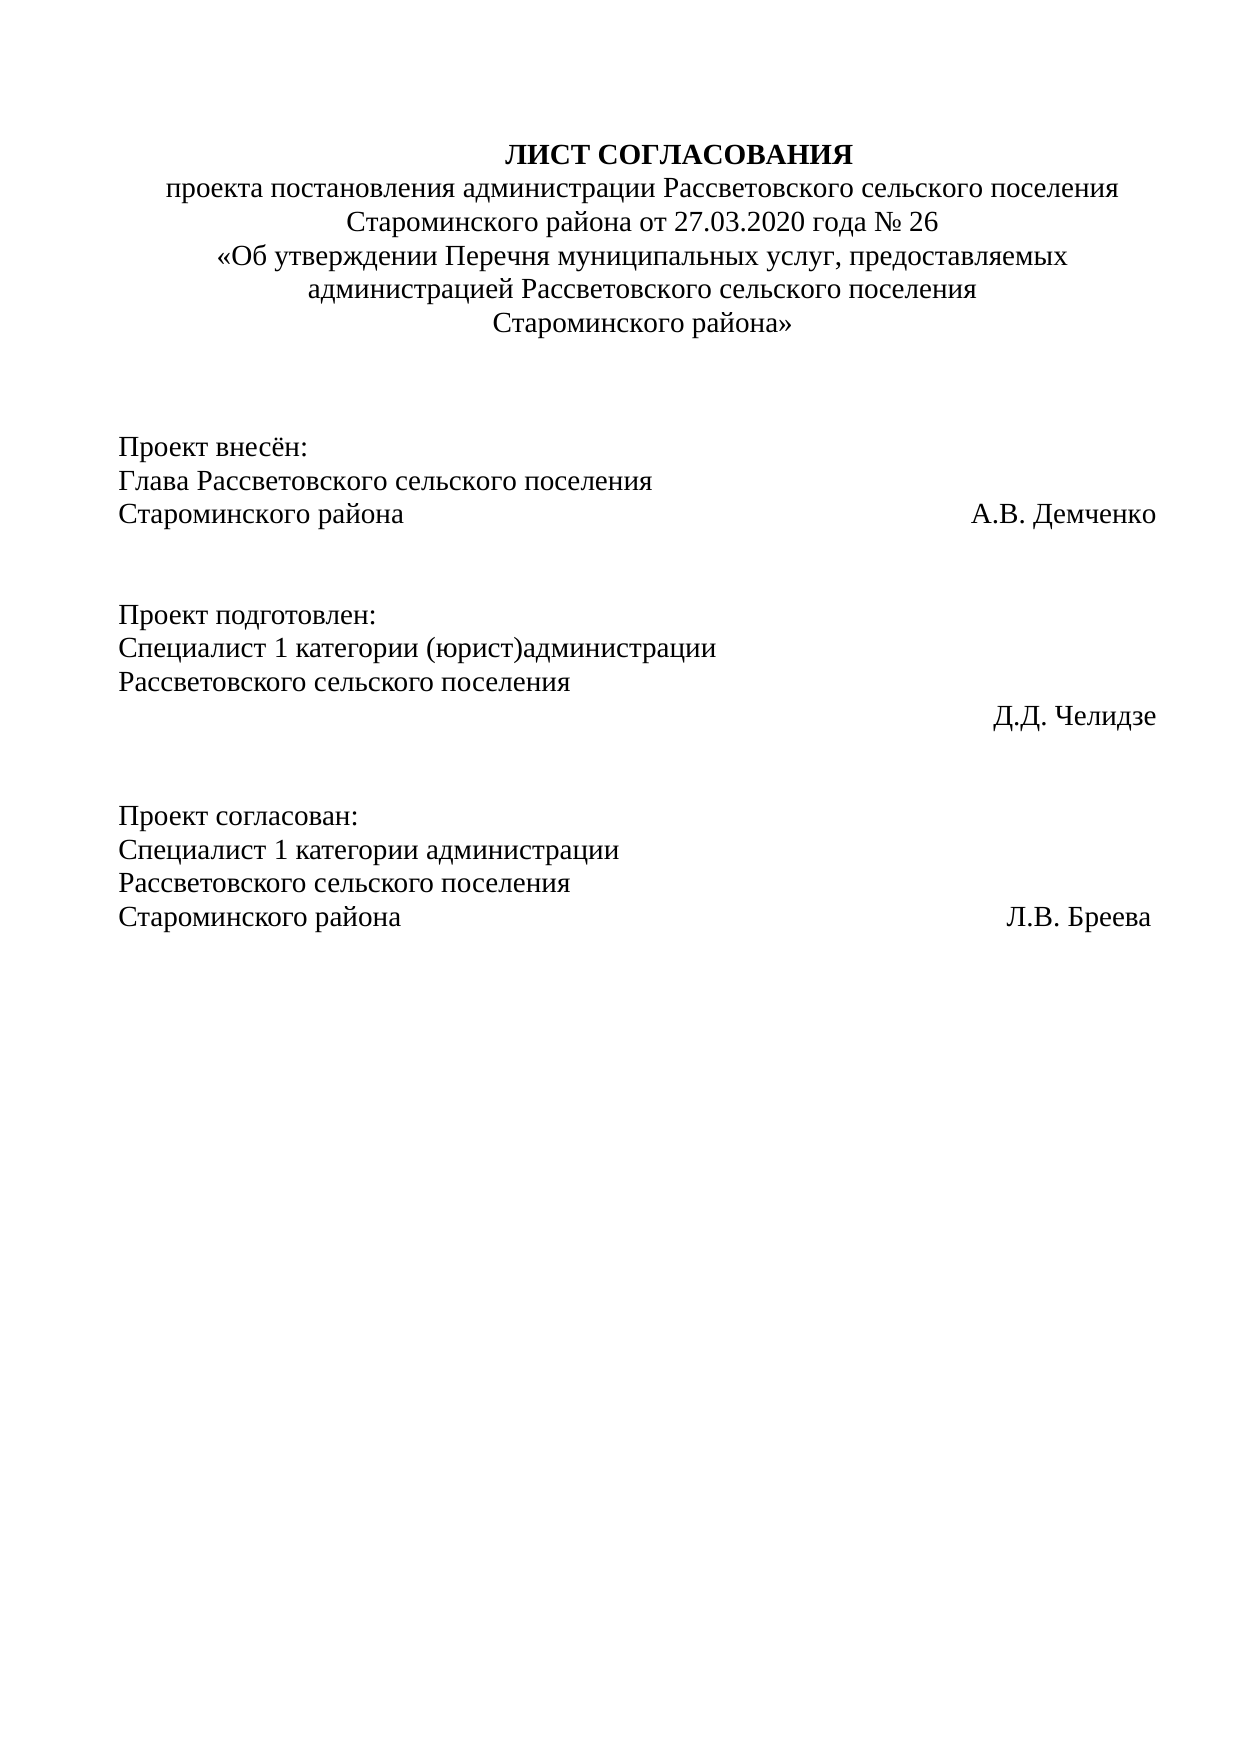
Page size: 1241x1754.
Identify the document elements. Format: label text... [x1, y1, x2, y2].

text Проект внесён: [118, 429, 1161, 463]
text «Об утверждении Перечня муниципальных услуг, предоставляемых администрацией Рассветовского сельского поселения [118, 238, 1167, 305]
text Проект подготовлен: [118, 597, 1161, 631]
text Проект согласован: [118, 798, 1161, 832]
text проекта постановления администрации Рассветовского сельского поселения [118, 171, 1167, 204]
text Рассветовского сельского поселения [118, 664, 1161, 698]
text Староминского района от 27.03.2020 года № 26 [118, 204, 1167, 238]
text Д.Д. Челидзе [118, 698, 1161, 731]
text Староминского района А.В. Демченко [118, 496, 1167, 530]
text Специалист 1 категории (юрист)администрации [118, 631, 1161, 664]
text Староминского района» [118, 305, 1167, 338]
text Специалист 1 категории администрации [118, 832, 1161, 865]
text ЛИСТ СОГЛАСОВАНИЯ [118, 137, 1167, 171]
text Рассветовского сельского поселения [118, 865, 1161, 899]
text Староминского района Л.В. Бреева [118, 899, 1161, 932]
text Глава Рассветовского сельского поселения [118, 463, 1167, 496]
